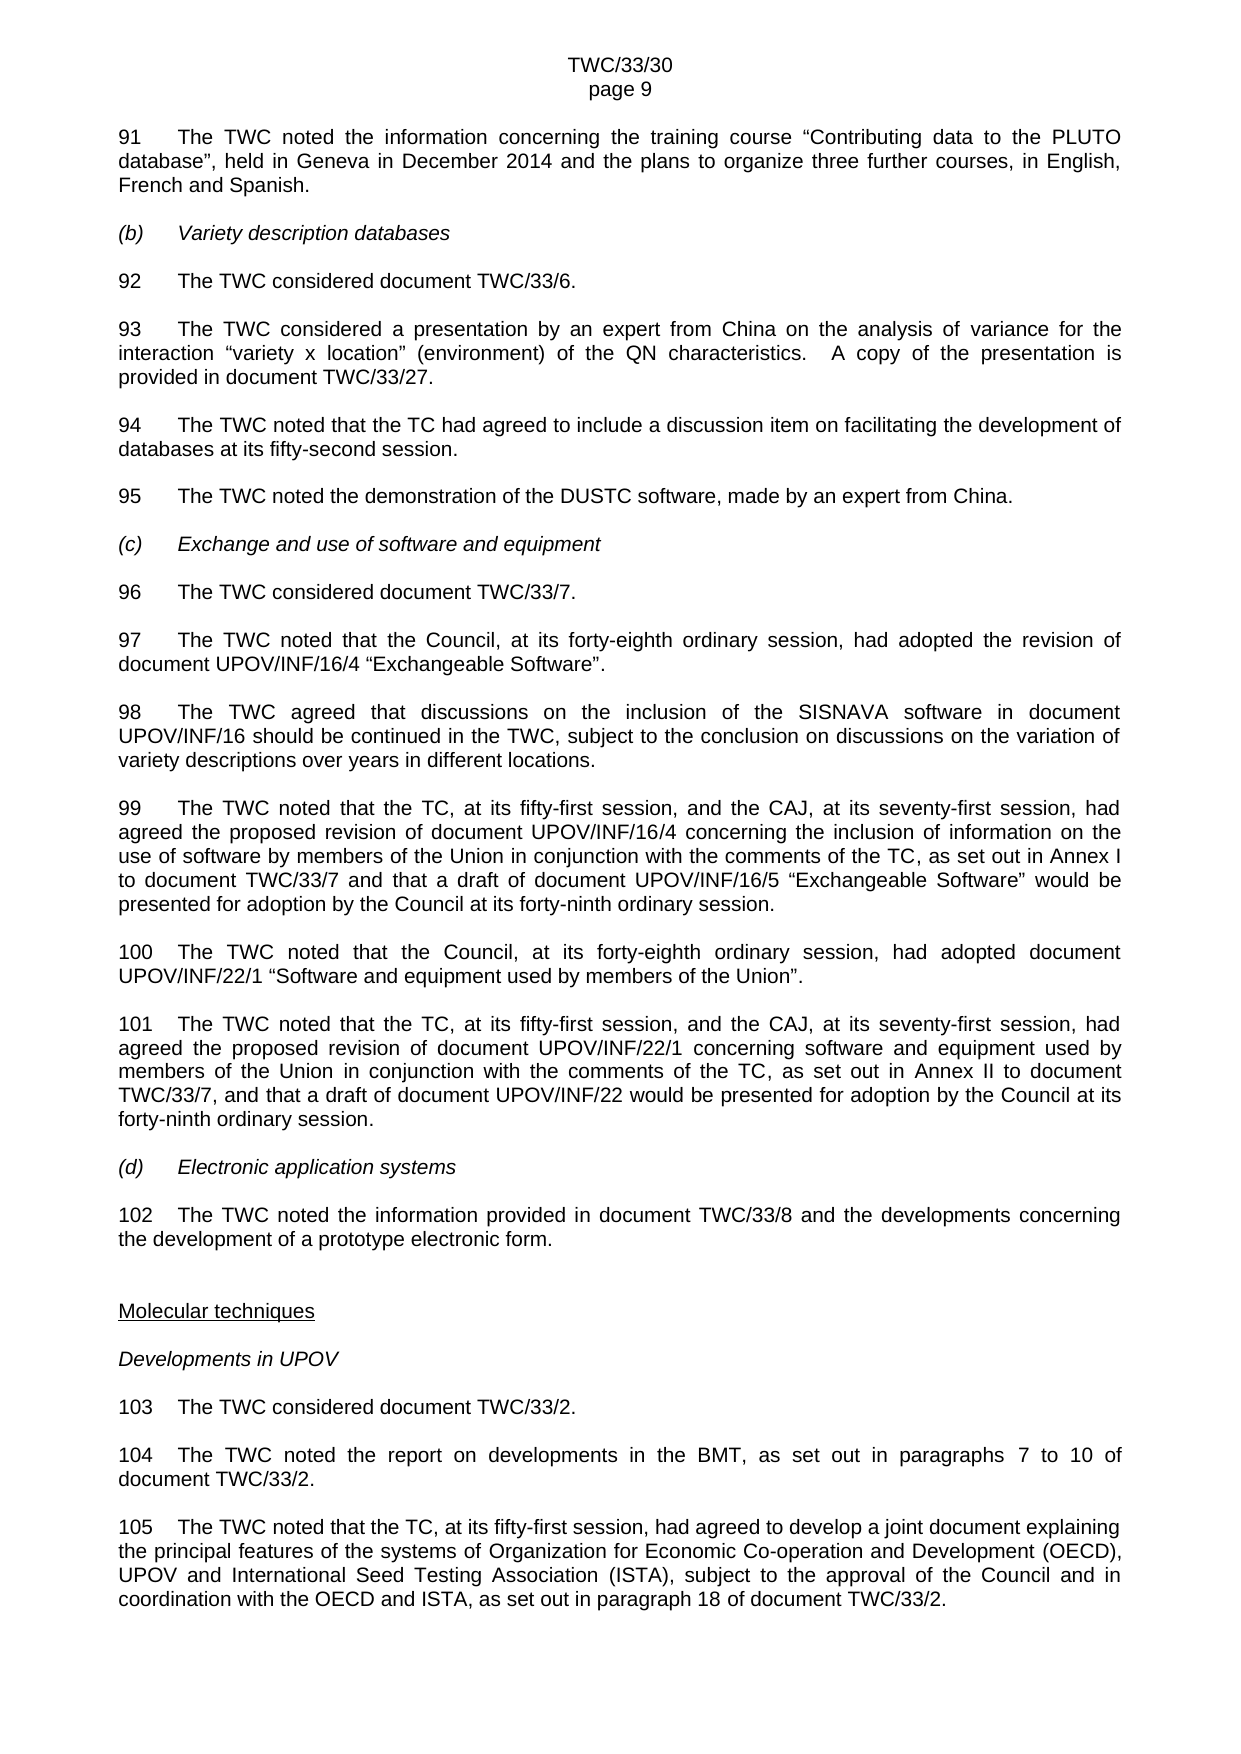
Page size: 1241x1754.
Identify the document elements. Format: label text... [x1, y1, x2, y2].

text The TWC considered document TWC/33/6. [118, 269, 1122, 293]
text The TWC noted the report on developments in the BMT, as set out in paragraphs 7 to 10 of document TWC/33/2. [118, 1443, 1122, 1491]
subtitle Developments in UPOV [118, 1347, 1122, 1371]
subtitle (d) Electronic application systems [118, 1155, 1122, 1179]
text The TWC agreed that discussions on the inclusion of the SISNAVA software in document UPOV/INF/16 should be continued in the TWC, subject to the conclusion on discussions on the variation of variety descriptions over years in different locations. [118, 700, 1122, 772]
text The TWC considered document TWC/33/7. [118, 580, 1122, 604]
text The TWC noted that the Council, at its forty-eighth ordinary session, had adopted the revision of document UPOV/INF/16/4 “Exchangeable Software”. [118, 628, 1122, 676]
text The TWC noted that the TC, at its fifty-first session, and the CAJ, at its seventy-first session, had agreed the proposed revision of document UPOV/INF/22/1 concerning software and equipment used by members of the Union in conjunction with the comments of the TC, as set out in Annex II to document TWC/33/7, and that a draft of document UPOV/INF/22 would be presented for adoption by the Council at its forty-ninth ordinary session. [118, 1011, 1122, 1131]
subtitle (c) Exchange and use of software and equipment [118, 532, 1122, 556]
text The TWC considered a presentation by an expert from China on the analysis of variance for the interaction “variety x location” (environment) of the QN characteristics. A copy of the presentation is provided in document TWC/33/27. [118, 317, 1122, 388]
subtitle Molecular techniques [118, 1299, 1122, 1323]
text The TWC noted that the TC, at its fifty-first session, had agreed to develop a joint document explaining the principal features of the systems of Organization for Economic Co-operation and Development (OECD), UPOV and International Seed Testing Association (ISTA), subject to the approval of the Council and in coordination with the OECD and ISTA, as set out in paragraph 18 of document TWC/33/2. [118, 1514, 1122, 1610]
text The TWC noted that the Council, at its forty-eighth ordinary session, had adopted document UPOV/INF/22/1 “Software and equipment used by members of the Union”. [118, 939, 1122, 987]
subtitle (b) Variety description databases [118, 221, 1122, 245]
text The TWC noted the information provided in document TWC/33/8 and the developments concerning the development of a prototype electronic form. [118, 1203, 1122, 1251]
text The TWC noted that the TC had agreed to include a discussion item on facilitating the development of databases at its fifty-second session. [118, 412, 1122, 460]
text The TWC noted that the TC, at its fifty-first session, and the CAJ, at its seventy-first session, had agreed the proposed revision of document UPOV/INF/16/4 concerning the inclusion of information on the use of software by members of the Union in conjunction with the comments of the TC, as set out in Annex I to document TWC/33/7 and that a draft of document UPOV/INF/16/5 “Exchangeable Software” would be presented for adoption by the Council at its forty-ninth ordinary session. [118, 796, 1122, 916]
text The TWC noted the information concerning the training course “Contributing data to the PLUTO database”, held in Geneva in December 2014 and the plans to organize three further courses, in English, French and Spanish. [118, 125, 1122, 197]
text The TWC noted the demonstration of the DUSTC software, made by an expert from China. [118, 484, 1122, 508]
text The TWC considered document TWC/33/2. [118, 1395, 1122, 1419]
